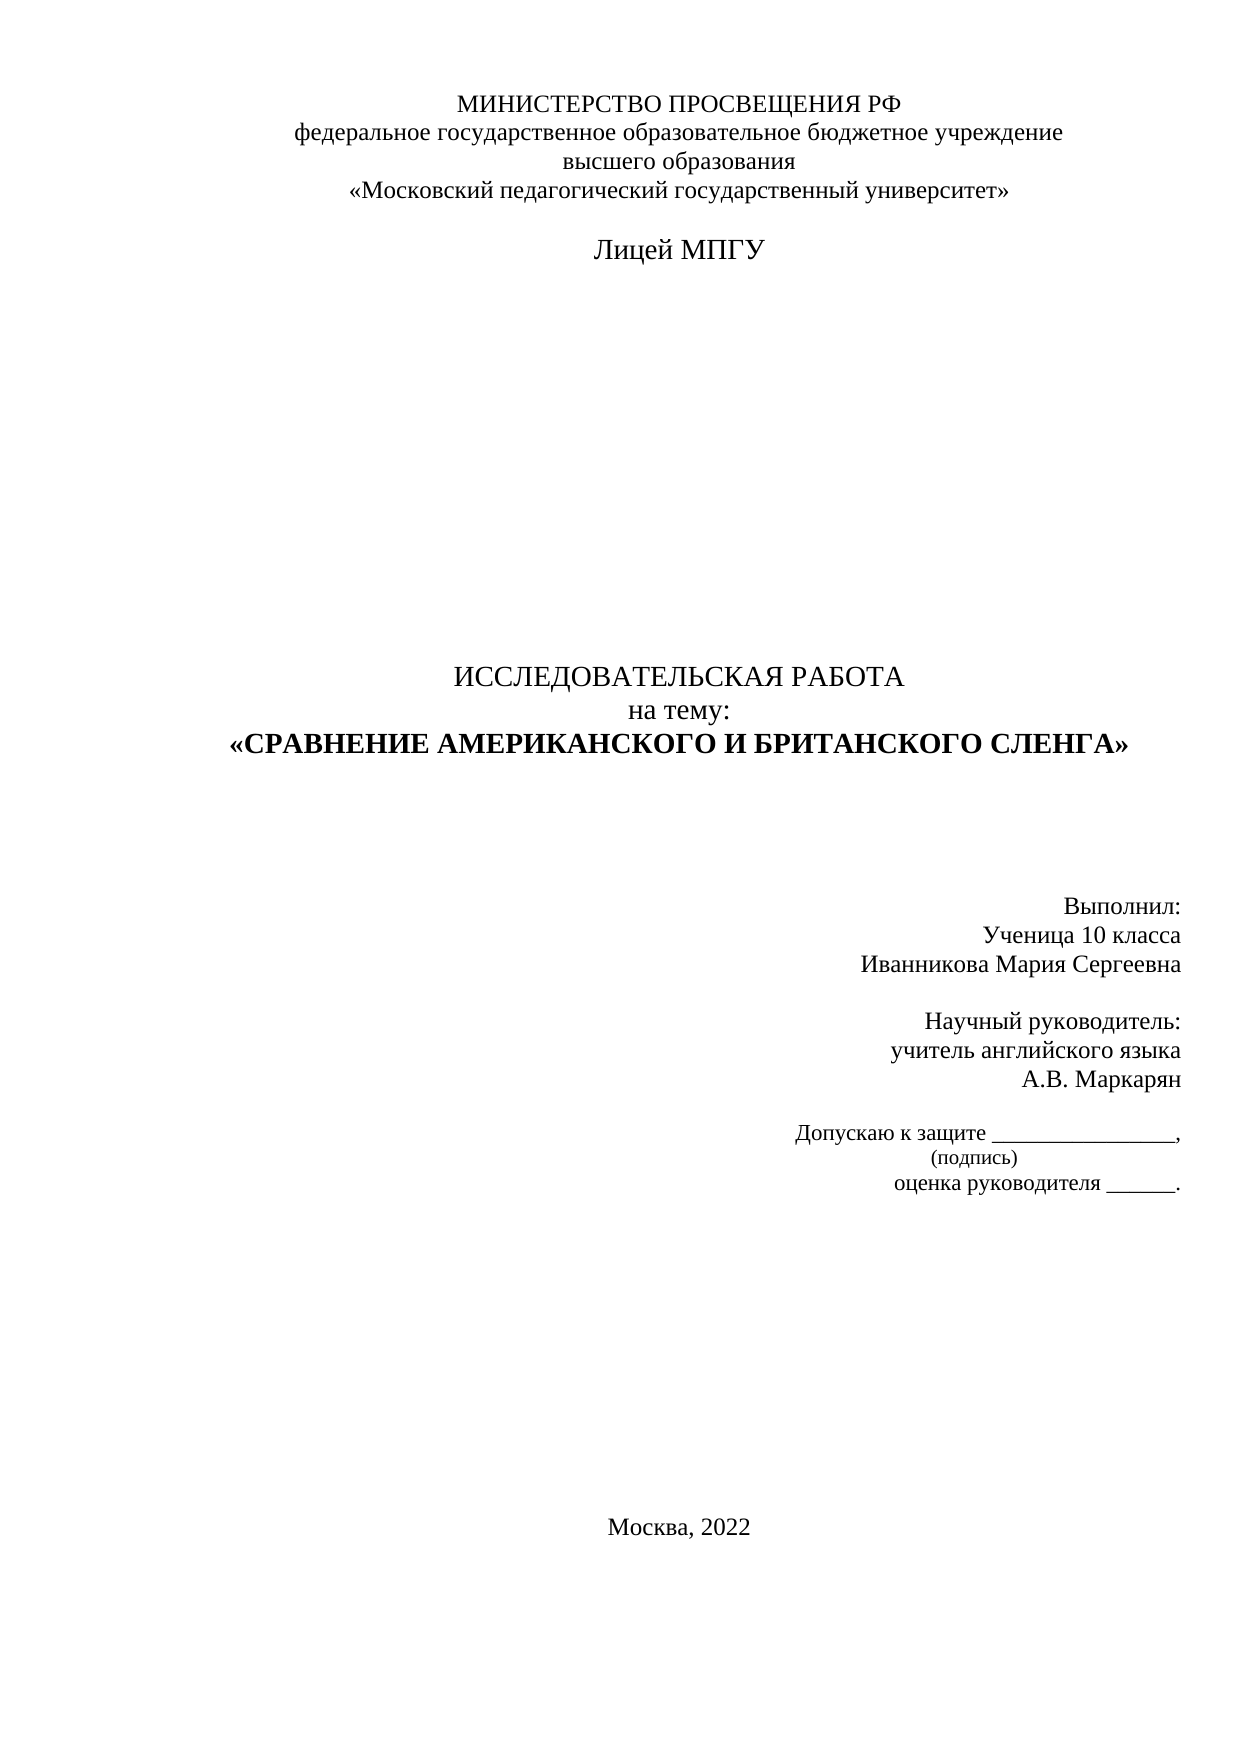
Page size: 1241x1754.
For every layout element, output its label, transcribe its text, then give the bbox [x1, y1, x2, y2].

text А.В. Маркарян [177, 1064, 1181, 1092]
text учитель английского языка [177, 1035, 1181, 1064]
text Москва, 2022 [177, 1512, 1181, 1541]
text Иванникова Мария Сергеевна [177, 949, 1181, 977]
text Ученица 10 класса [177, 920, 1181, 949]
text «Московский педагогический государственный университет» [177, 175, 1181, 204]
text оценка руководителя ______. [767, 1169, 1181, 1196]
text высшего образования [177, 146, 1181, 175]
text Допускаю к защите ________________, [693, 1119, 1181, 1145]
text Лицей МПГУ [177, 232, 1181, 266]
text федеральное государственное образовательное бюджетное учреждение [177, 117, 1181, 146]
text на тему: [177, 692, 1181, 726]
text ИССЛЕДОВАТЕЛЬСКАЯ РАБОТА [177, 659, 1181, 692]
text Министерство ПРОСВЕЩЕНИЯ РФ [177, 89, 1181, 117]
text Научный руководитель: [177, 1006, 1181, 1035]
text Выполнил: [177, 891, 1181, 920]
text (подпись) [693, 1145, 1181, 1169]
text «СРАВНЕНИЕ АМЕРИКАНСКОГО И БРИТАНСКОГО СЛЕНГА» [177, 726, 1181, 759]
